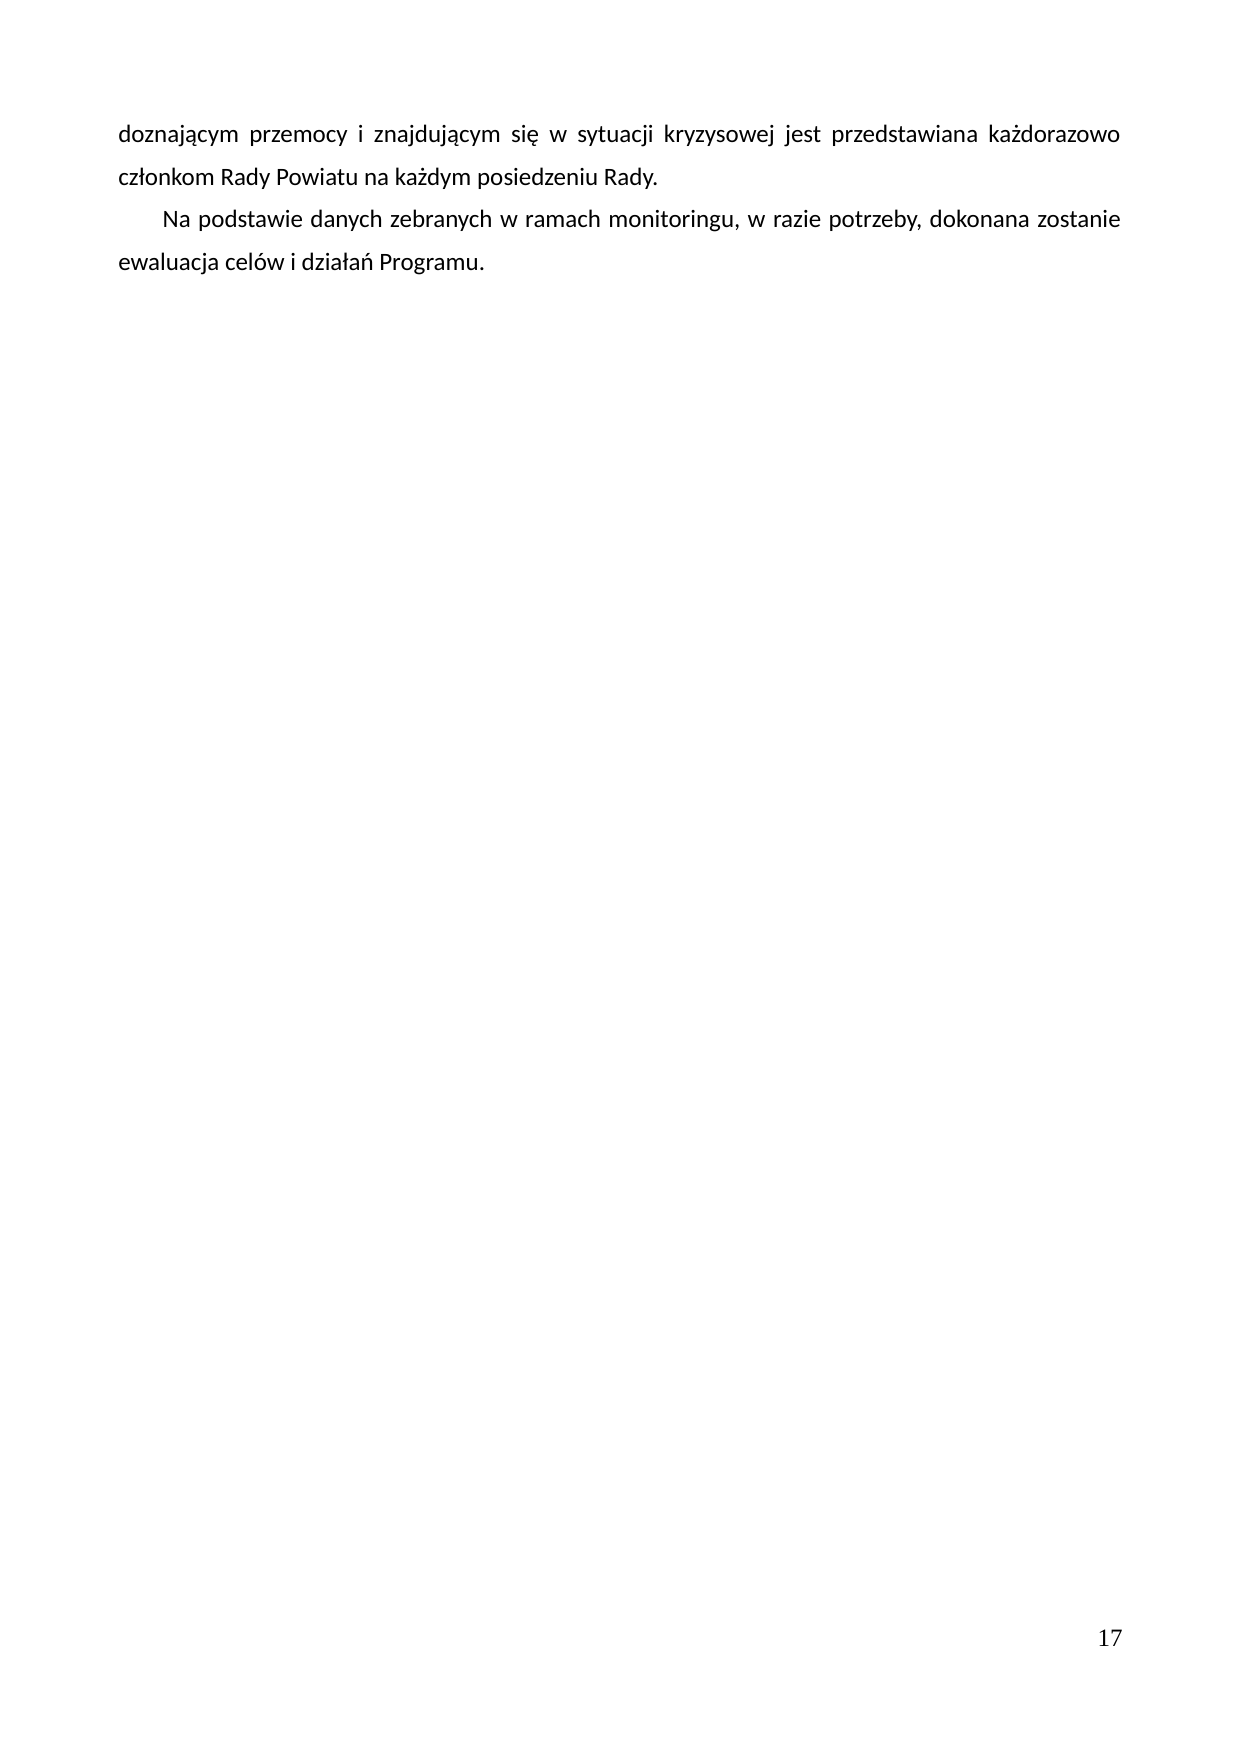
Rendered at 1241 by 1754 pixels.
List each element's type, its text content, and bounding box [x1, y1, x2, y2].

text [118, 118, 1122, 191]
text Na podstawie danych zebranych w ramach monitoringu, w razie potrzeby, dokonana zostanie ewaluacja celów i działań Programu. [118, 203, 1122, 277]
